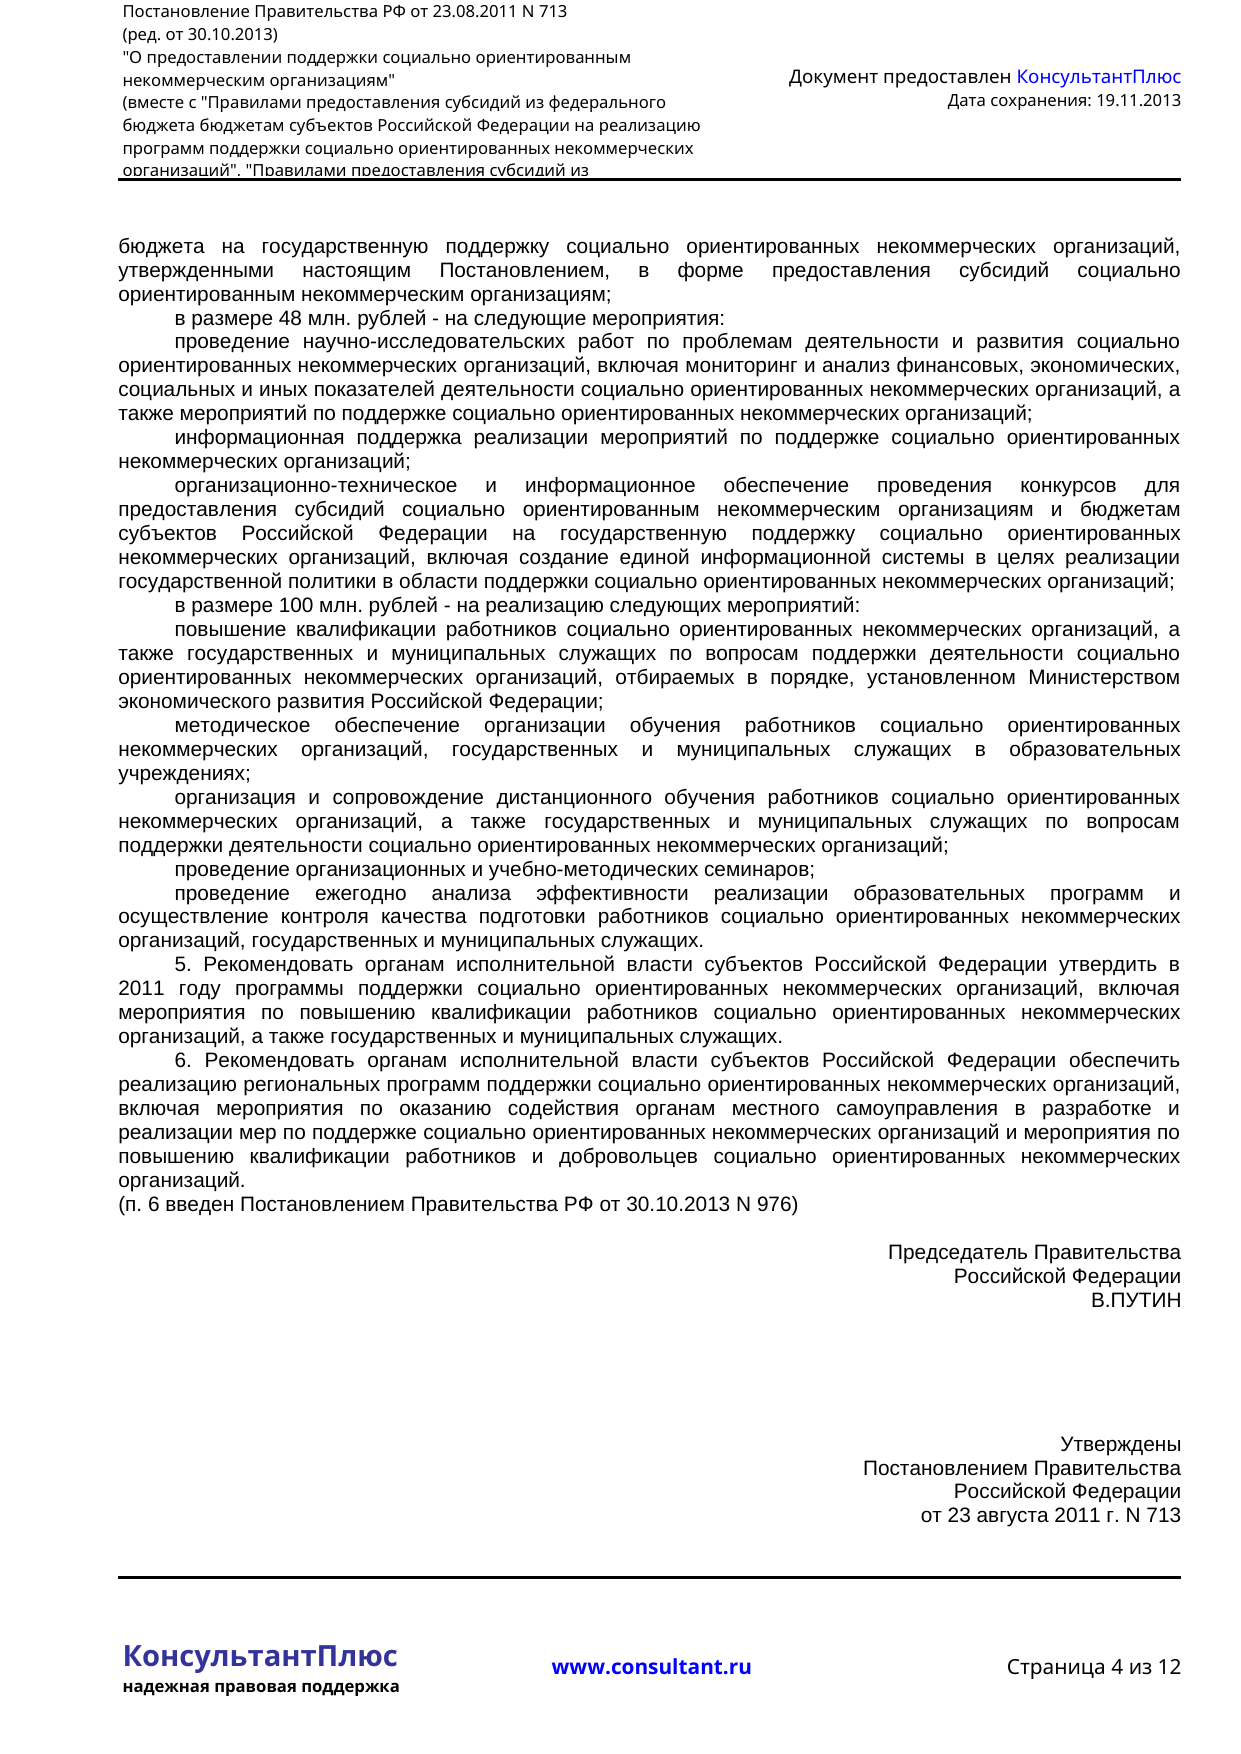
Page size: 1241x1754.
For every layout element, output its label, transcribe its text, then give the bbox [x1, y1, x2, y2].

text повышение квалификации работников социально ориентированных некоммерческих организаций, а также государственных и муниципальных служащих по вопросам поддержки деятельности социально ориентированных некоммерческих организаций, отбираемых в порядке, установленном Министерством экономического развития Российской Федерации; [118, 617, 1181, 713]
text организационно-техническое и информационное обеспечение проведения конкурсов для предоставления субсидий социально ориентированным некоммерческим организациям и бюджетам субъектов Российской Федерации на государственную поддержку социально ориентированных некоммерческих организаций, включая создание единой информационной системы в целях реализации государственной политики в области поддержки социально ориентированных некоммерческих организаций; [118, 473, 1181, 593]
text 5. Рекомендовать органам исполнительной власти субъектов Российской Федерации утвердить в 2011 году программы поддержки социально ориентированных некоммерческих организаций, включая мероприятия по повышению квалификации работников социально ориентированных некоммерческих организаций, а также государственных и муниципальных служащих. [118, 952, 1181, 1048]
text проведение организационных и учебно-методических семинаров; [118, 856, 1181, 880]
text информационная поддержка реализации мероприятий по поддержке социально ориентированных некоммерческих организаций; [118, 425, 1181, 473]
text организация и сопровождение дистанционного обучения работников социально ориентированных некоммерческих организаций, а также государственных и муниципальных служащих по вопросам поддержки деятельности социально ориентированных некоммерческих организаций; [118, 784, 1181, 856]
text В.ПУТИН [118, 1288, 1181, 1312]
text в размере 100 млн. рублей - на реализацию следующих мероприятий: [118, 593, 1181, 617]
text Российской Федерации [118, 1264, 1181, 1288]
text Председатель Правительства [118, 1240, 1181, 1264]
text от 23 августа 2011 г. N 713 [118, 1503, 1181, 1527]
text Российской Федерации [118, 1479, 1181, 1503]
text 6. Рекомендовать органам исполнительной власти субъектов Российской Федерации обеспечить реализацию региональных программ поддержки социально ориентированных некоммерческих организаций, включая мероприятия по оказанию содействия органам местного самоуправления в разработке и реализации мер по поддержке социально ориентированных некоммерческих организаций и мероприятия по повышению квалификации работников и добровольцев социально ориентированных некоммерческих организаций. [118, 1048, 1181, 1192]
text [118, 233, 1181, 305]
text методическое обеспечение организации обучения работников социально ориентированных некоммерческих организаций, государственных и муниципальных служащих в образовательных учреждениях; [118, 713, 1181, 784]
text Утверждены [118, 1431, 1181, 1455]
text в размере 48 млн. рублей - на следующие мероприятия: [118, 305, 1181, 329]
text проведение ежегодно анализа эффективности реализации образовательных программ и осуществление контроля качества подготовки работников социально ориентированных некоммерческих организаций, государственных и муниципальных служащих. [118, 880, 1181, 952]
text (п. 6 введен Постановлением Правительства РФ от 30.10.2013 N 976) [118, 1192, 1181, 1216]
text проведение научно-исследовательских работ по проблемам деятельности и развития социально ориентированных некоммерческих организаций, включая мониторинг и анализ финансовых, экономических, социальных и иных показателей деятельности социально ориентированных некоммерческих организаций, а также мероприятий по поддержке социально ориентированных некоммерческих организаций; [118, 329, 1181, 425]
text Постановлением Правительства [118, 1455, 1181, 1479]
